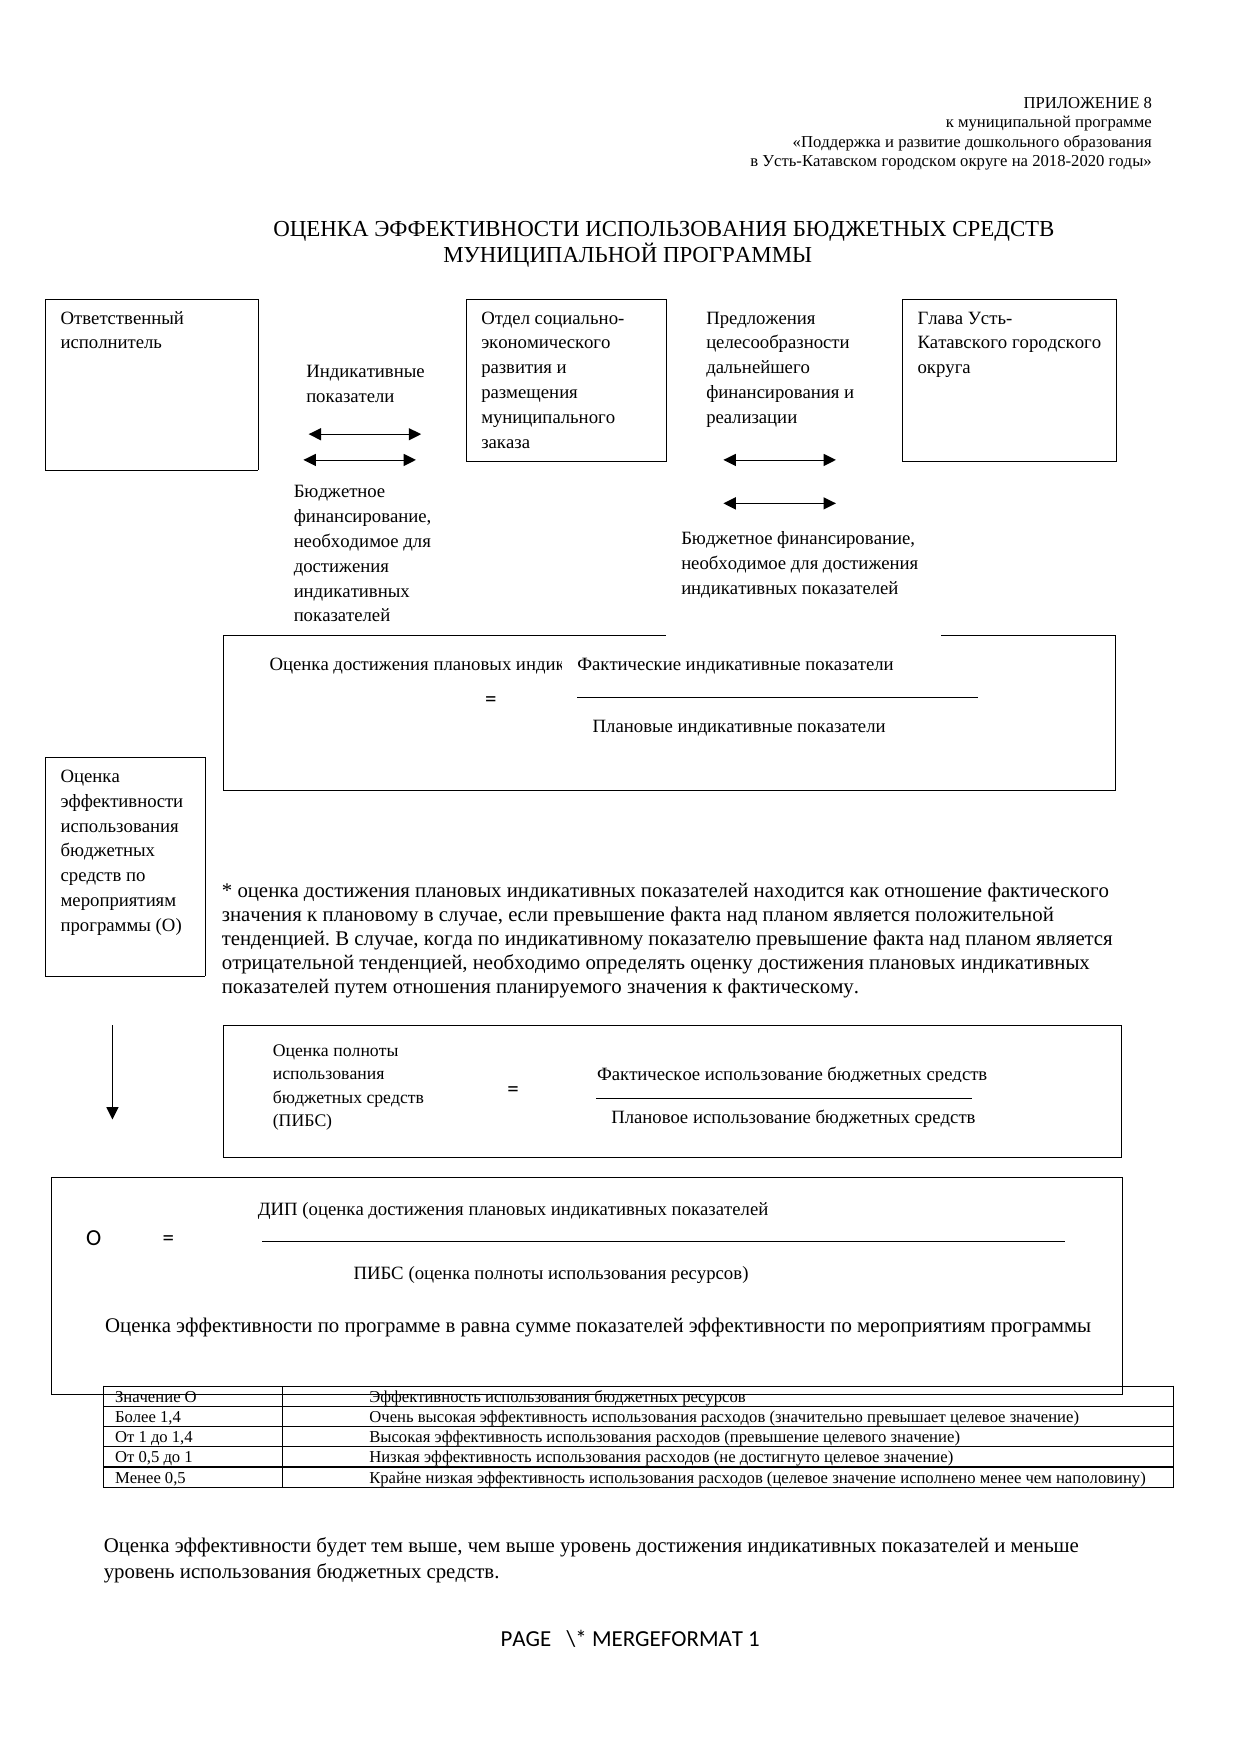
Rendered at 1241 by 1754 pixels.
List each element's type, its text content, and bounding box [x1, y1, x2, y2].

title МУНИЦИПАЛЬНОЙ ПРОГРАММЫ [103, 242, 1152, 268]
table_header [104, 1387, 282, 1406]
text к муниципальной программе [103, 112, 1152, 131]
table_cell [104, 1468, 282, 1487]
text в Усть-Катавском городском округе на 2018-2020 годы» [103, 151, 1152, 170]
text * оценка достижения плановых индикативных показателей находится как отношение фактического значения к плановому в случае, если превышение факта над планом является положительной тенденцией. В случае, когда по индикативному показателю превышение факта над планом является отрицательной тенденцией, необходимо определять оценку достижения плановых индикативных показателей путем отношения планируемого значения к фактическому. [103, 878, 1152, 998]
text ОЦЕНКА ЭФФЕКТИВНОСТИ ИСПОЛЬЗОВАНИЯ БЮДЖЕТНЫХ СРЕДСТВ [103, 215, 1152, 242]
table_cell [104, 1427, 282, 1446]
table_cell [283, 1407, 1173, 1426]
text Оценка эффективности будет тем выше, чем выше уровень достижения индикативных показателей и меньше уровень использования бюджетных средств. [103, 1532, 1152, 1584]
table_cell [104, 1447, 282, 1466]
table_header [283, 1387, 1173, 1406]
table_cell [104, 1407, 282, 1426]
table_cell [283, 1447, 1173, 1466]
text «Поддержка и развитие дошкольного образования [103, 131, 1152, 151]
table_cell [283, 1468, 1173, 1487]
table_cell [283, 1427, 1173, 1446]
text ПРИЛОЖЕНИЕ 8 [103, 93, 1152, 112]
